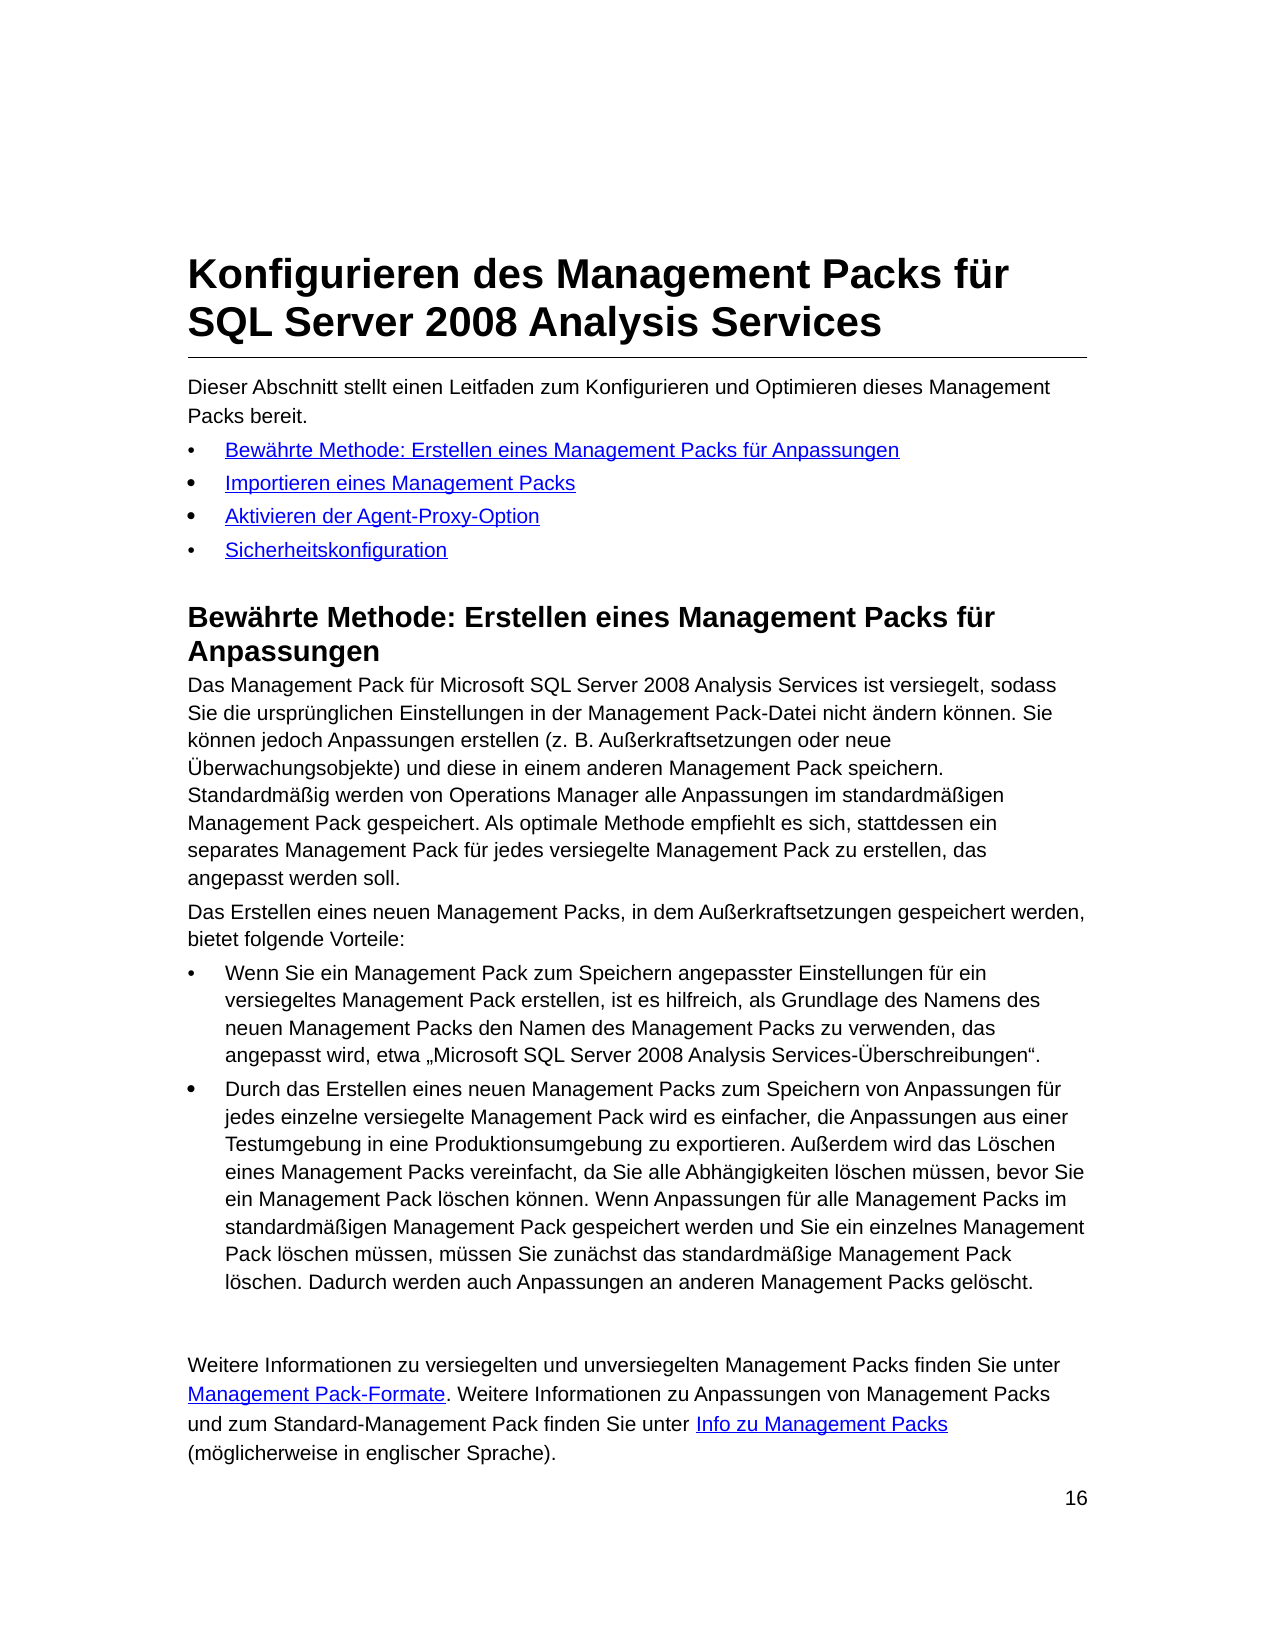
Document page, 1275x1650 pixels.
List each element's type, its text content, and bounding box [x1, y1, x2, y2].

text Das Erstellen eines neuen Management Packs, in dem Außerkraftsetzungen gespeichert werden, bietet folgende Vorteile: [187, 899, 1087, 951]
list • Bewährte Methode: Erstellen eines Management Packs für Anpassungen [187, 435, 1087, 462]
subtitle Konfigurieren des Management Packs für SQL Server 2008 Analysis Services [187, 249, 1087, 358]
text Das Management Pack für Microsoft SQL Server 2008 Analysis Services ist versiegelt, sodass Sie die ursprünglichen Einstellungen in der Management Pack-Datei nicht ändern können. Sie können jedoch Anpassungen erstellen (z. B. Außerkraftsetzungen oder neue Überwachungsobjekte) und diese in einem anderen Management Pack speichern. Standardmäßig werden von Operations Manager alle Anpassungen im standardmäßigen Management Pack gespeichert. Als optimale Methode empfiehlt es sich, stattdessen ein separates Management Pack für jedes versiegelte Management Pack zu erstellen, das angepasst werden soll. [187, 673, 1087, 890]
text Dieser Abschnitt stellt einen Leitfaden zum Konfigurieren und Optimieren dieses Management Packs bereit. [187, 371, 1087, 429]
list Importieren eines Management Packs [187, 469, 1087, 496]
text Weitere Informationen zu versiegelten und unversiegelten Management Packs finden Sie unter Management Pack-Formate. Weitere Informationen zu Anpassungen von Management Packs und zum Standard-Management Pack finden Sie unter Info zu Management Packs (möglicherweise in englischer Sprache). [187, 1349, 1087, 1466]
list • Sicherheitskonfiguration [187, 535, 1087, 562]
subtitle Bewährte Methode: Erstellen eines Management Packs für Anpassungen [187, 600, 1087, 667]
list Aktivieren der Agent-Proxy-Option [187, 502, 1087, 529]
list Durch das Erstellen eines neuen Management Packs zum Speichern von Anpassungen für jedes einzelne versiegelte Management Pack wird es einfacher, die Anpassungen aus einer Testumgebung in eine Produktionsumgebung zu exportieren. Außerdem wird das Löschen eines Management Packs vereinfacht, da Sie alle Abhängigkeiten löschen müssen, bevor Sie ein Management Pack löschen können. Wenn Anpassungen für alle Management Packs im standardmäßigen Management Pack gespeichert werden und Sie ein einzelnes Management Pack löschen müssen, müssen Sie zunächst das standardmäßige Management Pack löschen. Dadurch werden auch Anpassungen an anderen Management Packs gelöscht. [187, 1077, 1087, 1294]
list • Wenn Sie ein Management Pack zum Speichern angepasster Einstellungen für ein versiegeltes Management Pack erstellen, ist es hilfreich, als Grundlage des Namens des neuen Management Packs den Namen des Management Packs zu verwenden, das angepasst wird, etwa „Microsoft SQL Server 2008 Analysis Services-Überschreibungen“. [187, 961, 1087, 1067]
